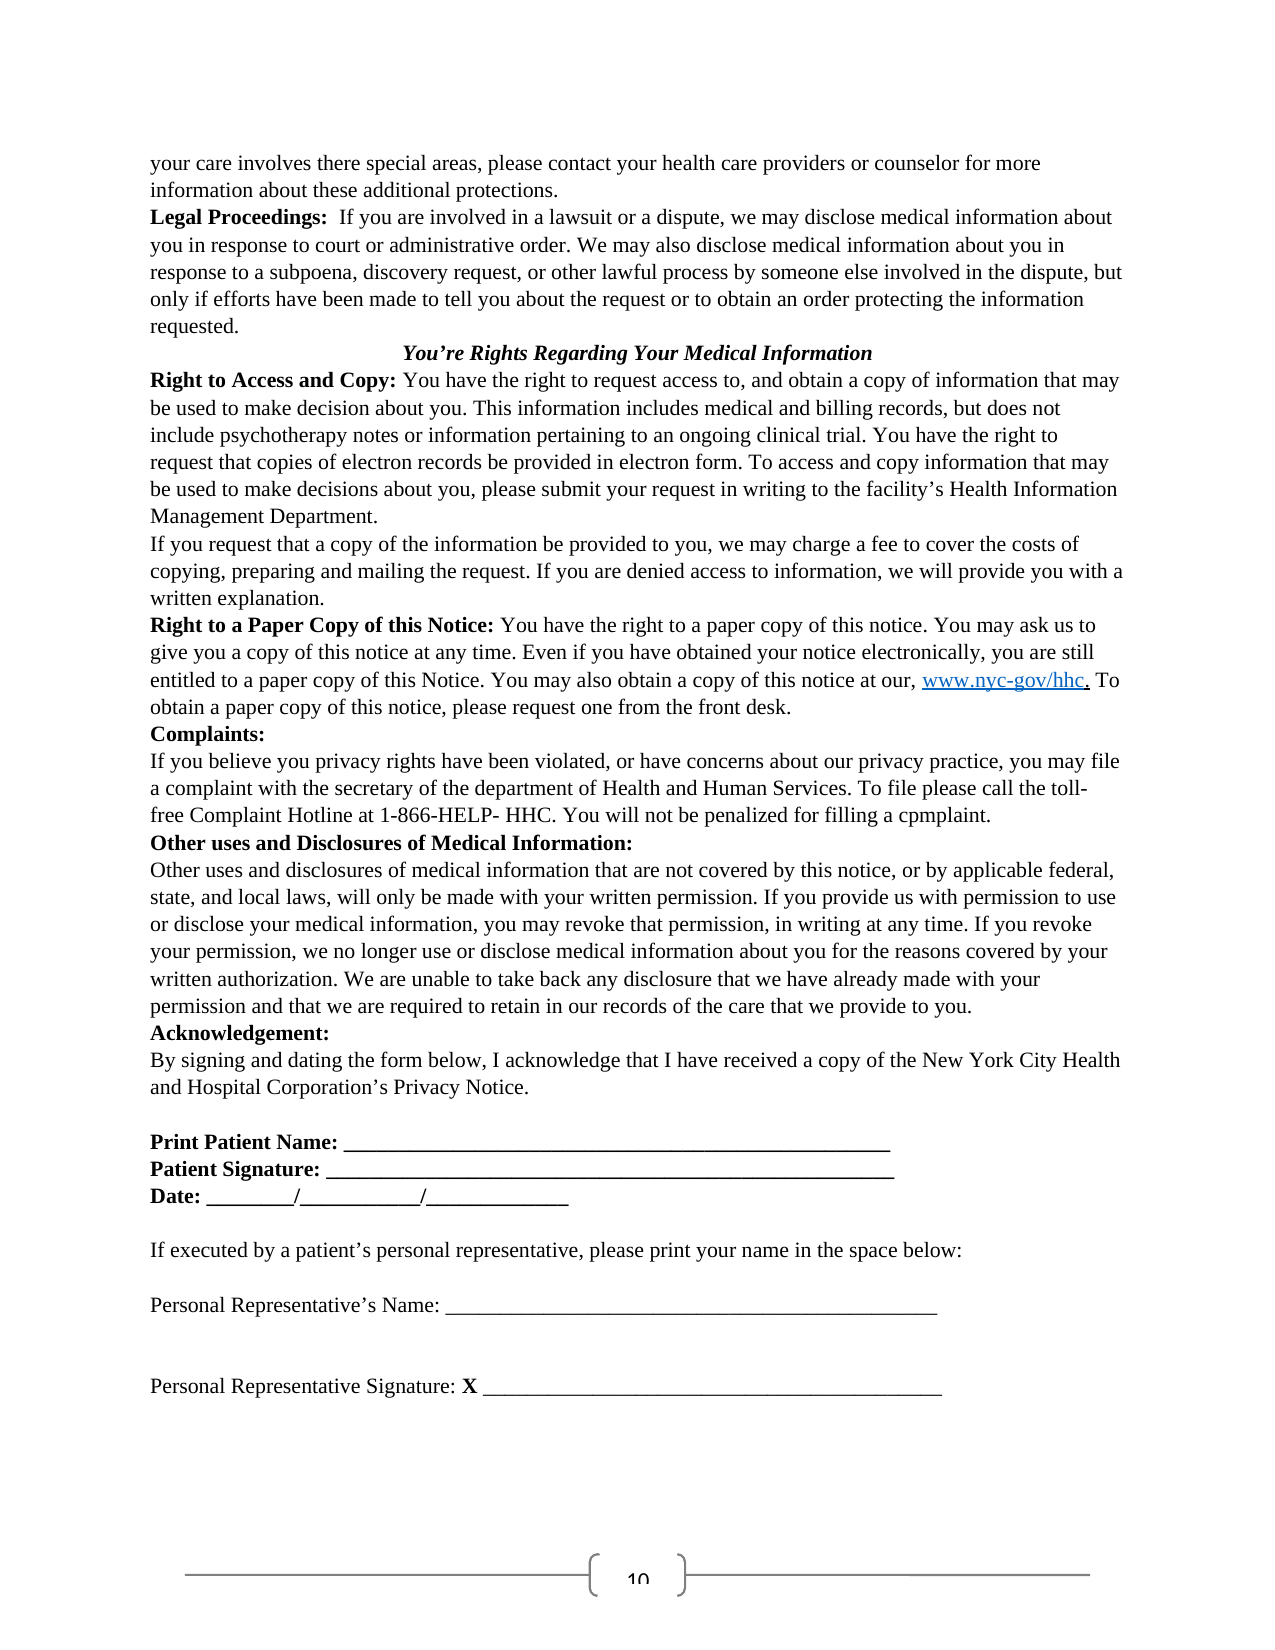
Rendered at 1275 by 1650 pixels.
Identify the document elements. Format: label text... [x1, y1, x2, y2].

text Other uses and Disclosures of Medical Information: [150, 830, 1125, 855]
text You’re Rights Regarding Your Medical Information [150, 340, 1125, 366]
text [150, 150, 1125, 202]
text Acknowledgement: [150, 1020, 1125, 1045]
text Print Patient Name: __________________________________________________ [150, 1129, 1125, 1154]
text Right to a Paper Copy of this Notice: You have the right to a paper copy of this notice. You may ask us to give you a copy of this notice at any time. Even if you have obtained your notice electronically, you are still entitled to a paper copy of this Notice. You may also obtain a copy of this notice at our, www.nyc-gov/hhc. To obtain a paper copy of this notice, please request one from the front desk. [150, 612, 1125, 719]
text If you request that a copy of the information be provided to you, we may charge a fee to cover the costs of copying, preparing and mailing the request. If you are denied access to information, we will provide you with a written explanation. [150, 531, 1125, 610]
text Other uses and disclosures of medical information that are not covered by this notice, or by applicable federal, state, and local laws, will only be made with your written permission. If you provide us with permission to use or disclose your medical information, you may revoke that permission, in writing at any time. If you revoke your permission, we no longer use or disclose medical information about you for the reasons covered by your written authorization. We are unable to take back any disclosure that we have already made with your permission and that we are required to retain in our records of the care that we provide to you. [150, 857, 1125, 1018]
text Legal Proceedings: If you are involved in a lawsuit or a dispute, we may disclose medical information about you in response to court or administrative order. We may also disclose medical information about you in response to a subpoena, discovery request, or other lawful process by someone else involved in the dispute, but only if efforts have been made to tell you about the request or to obtain an order protecting the information requested. [150, 204, 1125, 338]
text If executed by a patient’s personal representative, please print your name in the space below: [150, 1237, 1125, 1263]
text Personal Representative’s Name: _____________________________________________ [150, 1292, 1125, 1317]
text Personal Representative Signature: X __________________________________________ [150, 1373, 1125, 1399]
text By signing and dating the form below, I acknowledge that I have received a copy of the New York City Health and Hospital Corporation’s Privacy Notice. [150, 1047, 1125, 1099]
text If you believe you privacy rights have been violated, or have concerns about our privacy practice, you may file a complaint with the secretary of the department of Health and Human Services. To file please call the toll- free Complaint Hotline at 1-866-HELP- HHC. You will not be penalized for filling a cpmplaint. [150, 748, 1125, 828]
text Right to Access and Copy: You have the right to request access to, and obtain a copy of information that may be used to make decision about you. This information includes medical and billing records, but does not include psychotherapy notes or information pertaining to an ongoing clinical trial. You have the right to request that copies of electron records be provided in electron form. To access and copy information that may be used to make decisions about you, please submit your request in writing to the facility’s Health Information Management Department. [150, 367, 1125, 529]
text Patient Signature: ____________________________________________________ [150, 1156, 1125, 1181]
text Complaints: [150, 721, 1125, 746]
text Date: ________/___________/_____________ [150, 1183, 1125, 1208]
